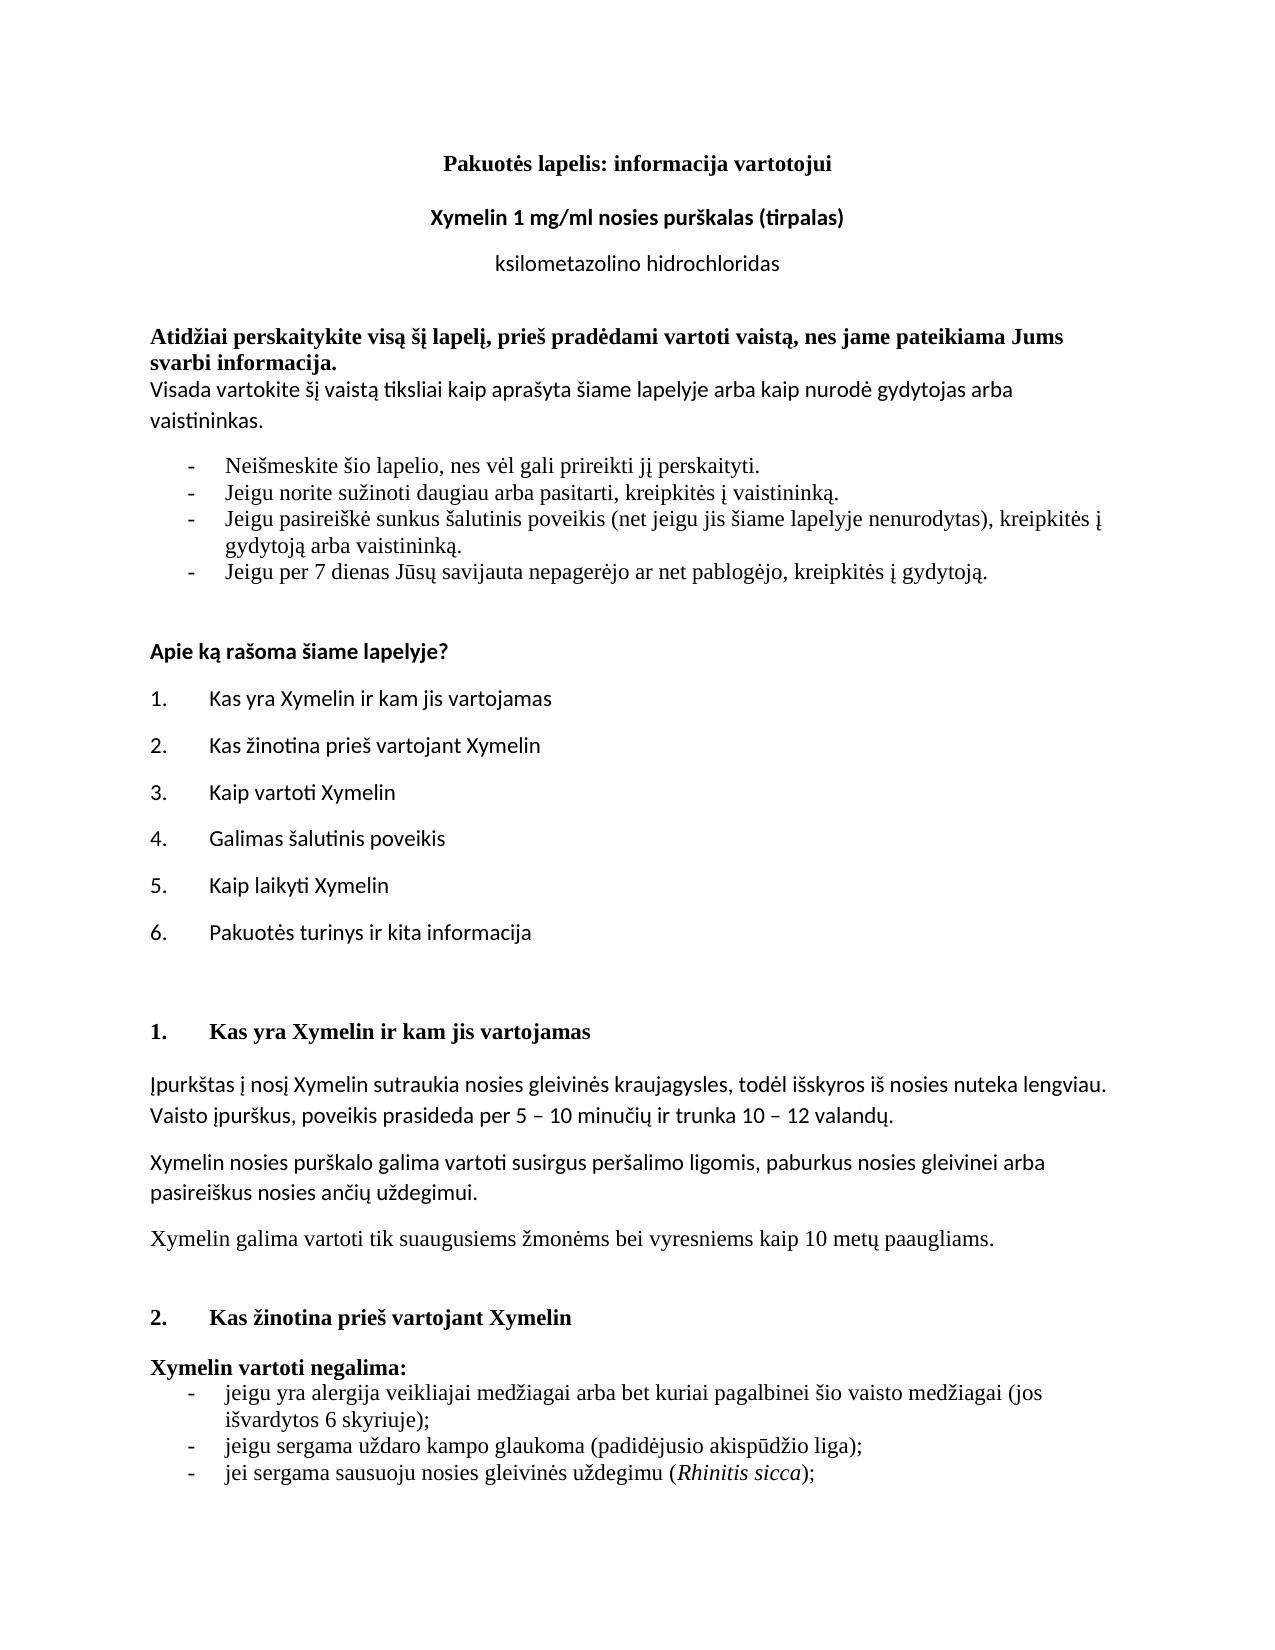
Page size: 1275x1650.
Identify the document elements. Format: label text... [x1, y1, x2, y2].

text 4. Galimas šalutinis poveikis [150, 824, 1125, 853]
text jei sergama sausuoju nosies gleivinės uždegimu (Rhinitis sicca); [187, 1458, 1125, 1485]
list Visada vartokite šį vaistą tiksliai kaip aprašyta šiame lapelyje arba kaip nurodė gydytojas arba vaistininkas. [150, 376, 1125, 434]
text Xymelin nosies purškalo galima vartoti susirgus peršalimo ligomis, paburkus nosies gleivinei arba pasireiškus nosies ančių uždegimui. [150, 1148, 1125, 1206]
text Atidžiai perskaitykite visą šį lapelį, prieš pradėdami vartoti vaistą, nes jame pateikiama Jums svarbi informacija. [150, 323, 1125, 376]
text Jeigu per 7 dienas Jūsų savijauta nepagerėjo ar net pablogėjo, kreipkitės į gydytoją. [187, 558, 1125, 584]
text Xymelin galima vartoti tik suaugusiems žmonėms bei vyresniems kaip 10 metų paaugliams. [150, 1225, 1125, 1251]
text Jeigu norite sužinoti daugiau arba pasitarti, kreipkitės į vaistininką. [187, 479, 1125, 505]
text Xymelin 1 mg/ml nosies purškalas (tirpalas) [150, 203, 1125, 231]
text 6. Pakuotės turinys ir kita informacija [150, 918, 1125, 946]
text 5. Kaip laikyti Xymelin [150, 871, 1125, 899]
text ksilometazolino hidrochloridas [150, 249, 1125, 278]
text jeigu sergama uždaro kampo glaukoma (padidėjusio akispūdžio liga); [187, 1432, 1125, 1458]
text 1. Kas yra Xymelin ir kam jis vartojamas [150, 684, 1125, 712]
text Jeigu pasireiškė sunkus šalutinis poveikis (net jeigu jis šiame lapelyje nenurodytas), kreipkitės į gydytoją arba vaistininką. [187, 505, 1125, 558]
text jeigu yra alergija veikliajai medžiagai arba bet kuriai pagalbinei šio vaisto medžiagai (jos išvardytos 6 skyriuje); [187, 1379, 1125, 1432]
text Apie ką rašoma šiame lapelyje? [150, 637, 1125, 665]
text 2. Kas žinotina prieš vartojant Xymelin [150, 1304, 1125, 1330]
text 1. Kas yra Xymelin ir kam jis vartojamas [150, 1018, 1125, 1044]
text Xymelin vartoti negalima: [150, 1357, 1125, 1379]
text Įpurkštas į nosį Xymelin sutraukia nosies gleivinės kraujagysles, todėl išskyros iš nosies nuteka lengviau. Vaisto įpurškus, poveikis prasideda per 5 – 10 minučių ir trunka 10 – 12 valandų. [150, 1071, 1125, 1129]
text Neišmeskite šio lapelio, nes vėl gali prireikti jį perskaityti. [187, 453, 1125, 479]
text Pakuotės lapelis: informacija vartotojui [150, 150, 1125, 176]
text 3. Kaip vartoti Xymelin [150, 778, 1125, 806]
text 2. Kas žinotina prieš vartojant Xymelin [150, 731, 1125, 759]
